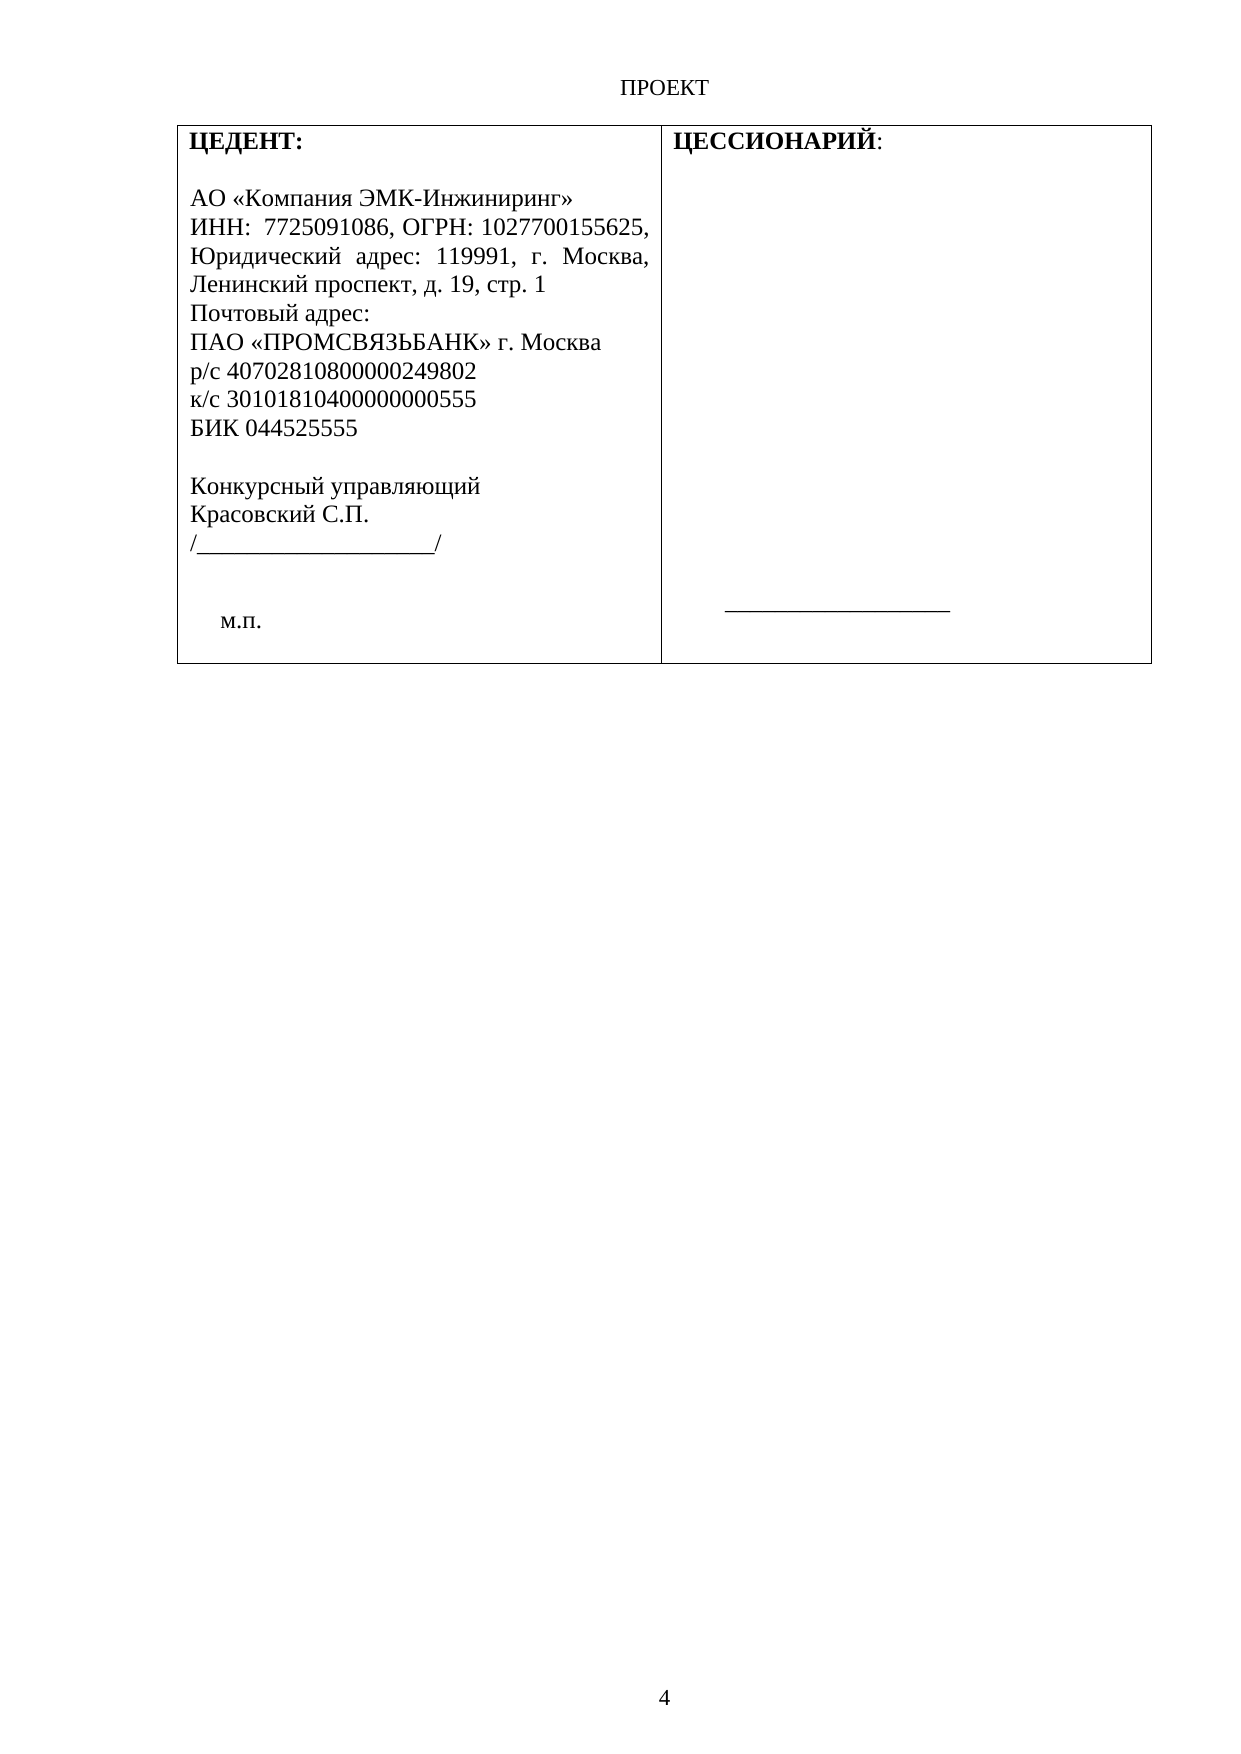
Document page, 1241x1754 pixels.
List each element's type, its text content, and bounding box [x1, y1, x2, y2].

table_header ЦЕДЕНТ: м.п. [178, 126, 661, 662]
table_header ЦЕССИОНАРИЙ: __________________ [662, 126, 1151, 662]
